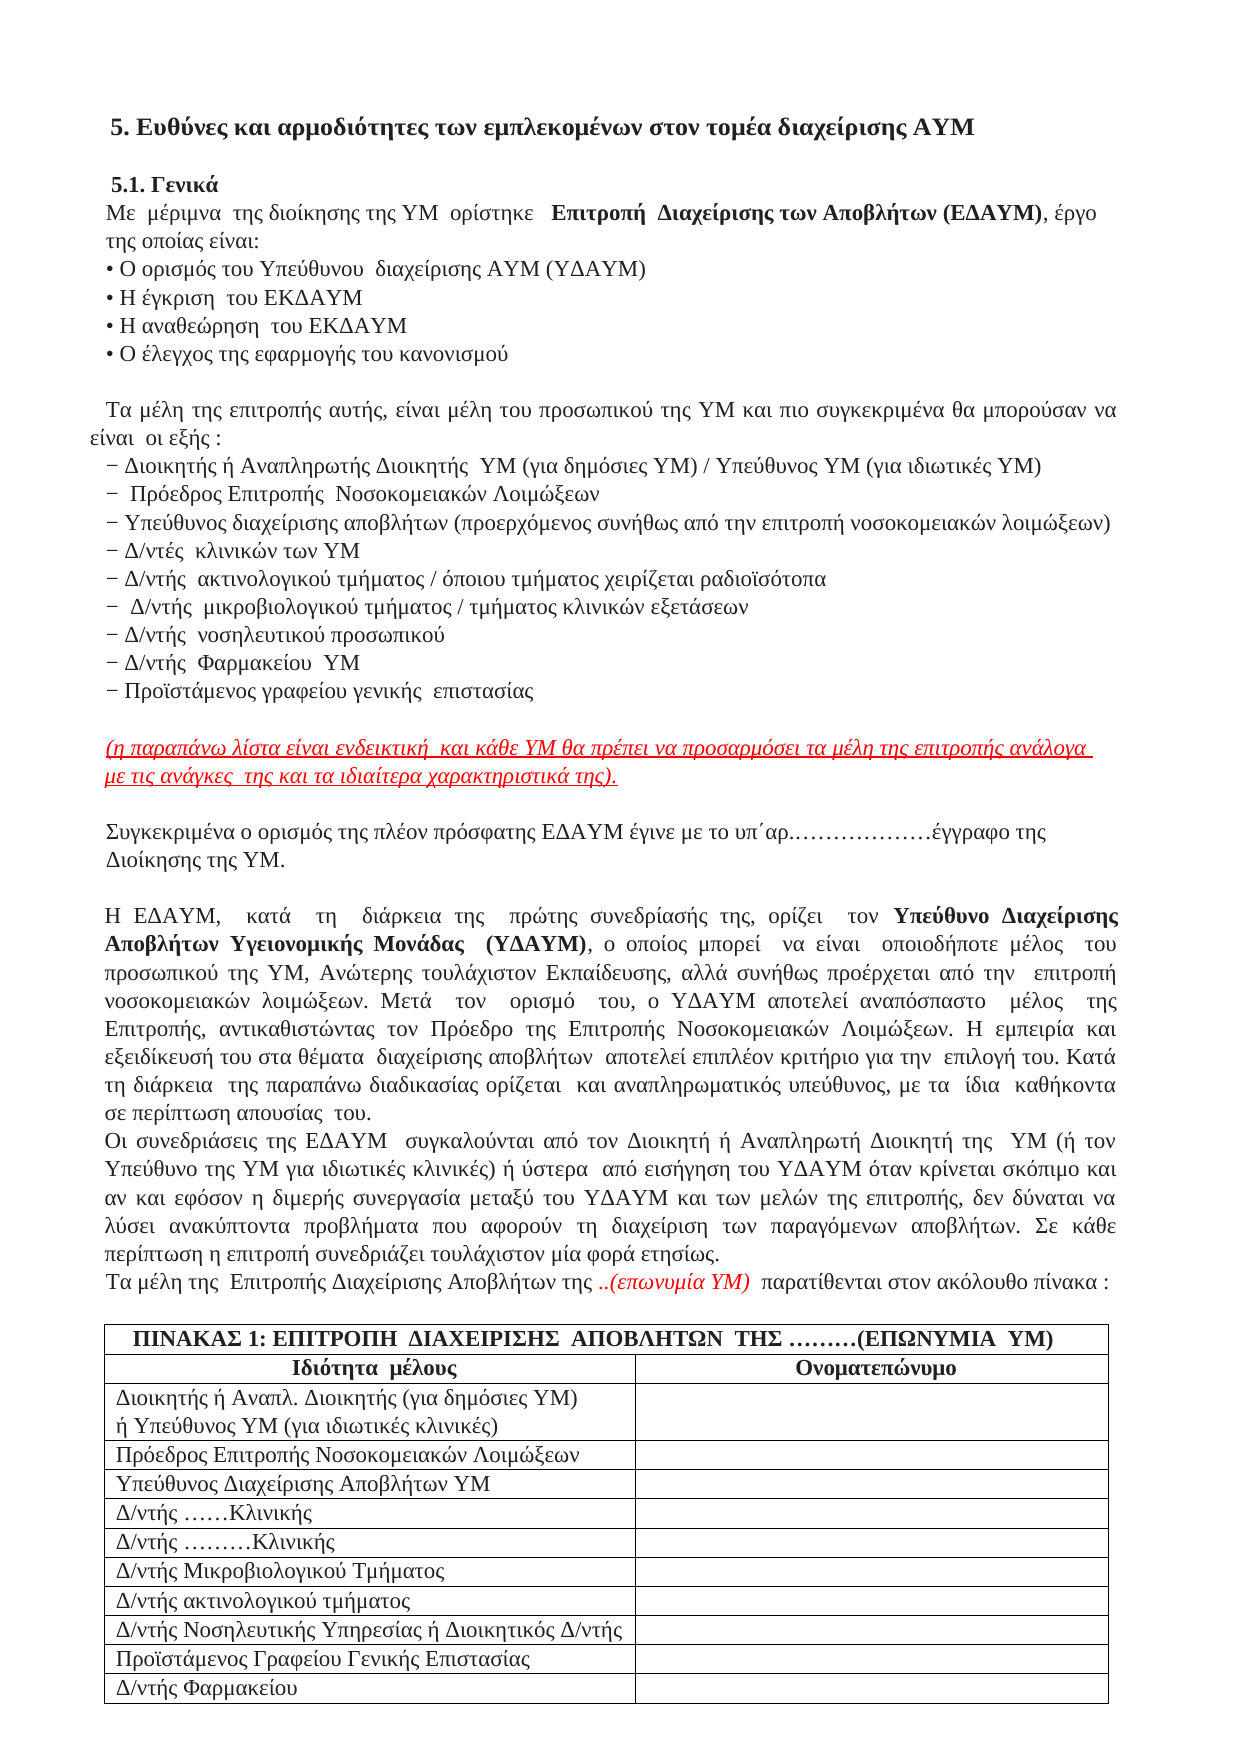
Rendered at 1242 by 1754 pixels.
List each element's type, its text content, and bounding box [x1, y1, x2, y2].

table_cell [636, 1645, 1108, 1673]
table_cell [636, 1441, 1108, 1469]
text Η ΕΔΑΥΜ, κατά τη διάρκεια της πρώτης συνεδρίασής της, ορίζει τον Υπεύθυνο Διαχείρισης Αποβλήτων Υγειονομικής Μονάδας (ΥΔΑΥΜ), ο οποίος μπορεί να είναι οποιοδήποτε μέλος του προσωπικού της ΥΜ, Ανώτερης τουλάχιστον Εκπαίδευσης, αλλά συνήθως προέρχεται από την επιτροπή νοσοκομειακών λοιμώξεων. Μετά τον ορισμό του, ο ΥΔΑΥΜ αποτελεί αναπόσπαστο μέλος της Επιτροπής, αντικαθιστώντας τον Πρόεδρο της Επιτροπής Νοσοκομειακών Λοιμώξεων. Η εμπειρία και εξειδίκευσή του στα θέματα διαχείρισης αποβλήτων αποτελεί επιπλέον κριτήριο για την επιλογή του. Κατά τη διάρκεια της παραπάνω διαδικασίας ορίζεται και αναπληρωματικός υπεύθυνος, με τα ίδια καθήκοντα σε περίπτωση απουσίας του. [104, 902, 1118, 1126]
table_cell Διοικητής ή Αναπλ. Διοικητής (για δημόσιες ΥΜ) ή Υπεύθυνος ΥΜ (για ιδιωτικές κλινικές) [105, 1384, 635, 1440]
text με τις ανάγκες της και τα ιδιαίτερα χαρακτηριστικά της). [104, 762, 1118, 788]
text Τα μέλη της επιτροπής αυτής, είναι μέλη του προσωπικού της ΥΜ και πιο συγκεκριμένα θα μπορούσαν να είναι οι εξής : [89, 396, 1118, 451]
text Τα μέλη της Επιτροπής Διαχείρισης Αποβλήτων της ..(επωνυμία ΥΜ) παρατίθενται στον ακόλουθο πίνακα : [89, 1268, 1118, 1294]
table_cell Δ/ντής Νοσηλευτικής Υπηρεσίας ή Διοικητικός Δ/ντής [105, 1616, 635, 1644]
text − Δ/ντής ακτινολογικού τμήματος / όποιου τμήματος χειρίζεται ραδιοϊσότοπα [89, 565, 1118, 591]
table_cell Ιδιότητα μέλους [105, 1355, 635, 1383]
table_cell Δ/ντής Μικροβιολογικού Τμήματος [105, 1558, 635, 1586]
table_cell Υπεύθυνος Διαχείρισης Αποβλήτων ΥΜ [105, 1470, 635, 1498]
text Οι συνεδριάσεις της ΕΔΑΥΜ συγκαλούνται από τον Διοικητή ή Αναπληρωτή Διοικητή της ΥΜ (ή τον Υπεύθυνο της ΥΜ για ιδιωτικές κλινικές) ή ύστερα από εισήγηση του ΥΔΑΥΜ όταν κρίνεται σκόπιμο και αν και εφόσον η διμερής συνεργασία μεταξύ του ΥΔΑΥΜ και των μελών της επιτροπής, δεν δύναται να λύσει ανακύπτοντα προβλήματα που αφορούν τη διαχείριση των παραγόμενων αποβλήτων. Σε κάθε περίπτωση η επιτροπή συνεδριάζει τουλάχιστον μία φορά ετησίως. [104, 1127, 1118, 1266]
text 5. Ευθύνες και αρμοδιότητες των εμπλεκομένων στον τομέα διαχείρισης ΑΥΜ [104, 112, 1112, 141]
table_cell [636, 1674, 1108, 1702]
text − Δ/ντής νοσηλευτικού προσωπικού [89, 621, 1118, 647]
text − Δ/ντές κλινικών των ΥΜ [89, 537, 1118, 563]
text − Προϊστάμενος γραφείου γενικής επιστασίας [89, 677, 1118, 704]
text (η παραπάνω λίστα είναι ενδεικτική και κάθε ΥΜ θα πρέπει να προσαρμόσει τα μέλη της επιτροπής ανάλογα [89, 734, 1118, 760]
table_cell Δ/ντής Φαρμακείου [105, 1674, 635, 1702]
table_cell [636, 1384, 1108, 1440]
table_cell [636, 1558, 1108, 1586]
text − Υπεύθυνος διαχείρισης αποβλήτων (προερχόμενος συνήθως από την επιτροπή νοσοκομειακών λοιμώξεων) [89, 509, 1118, 535]
table_cell Πρόεδρος Επιτροπής Νοσοκομειακών Λοιμώξεων [105, 1441, 635, 1469]
table_cell Δ/ντής ακτινολογικού τμήματος [105, 1587, 635, 1615]
text − Διοικητής ή Αναπληρωτής Διοικητής ΥΜ (για δημόσιες ΥΜ) / Υπεύθυνος ΥΜ (για ιδιωτικές ΥΜ) [89, 452, 1118, 479]
text • Ο ορισμός του Υπεύθυνου διαχείρισης ΑΥΜ (ΥΔΑΥΜ) [89, 256, 1118, 282]
text Συγκεκριμένα ο ορισμός της πλέον πρόσφατης ΕΔΑΥΜ έγινε με το υπ΄αρ.………………έγγραφο της [89, 818, 1118, 844]
text − Πρόεδρος Επιτροπής Νοσοκομειακών Λοιμώξεων [89, 481, 1118, 507]
text − Δ/ντής μικροβιολογικού τμήματος / τμήματος κλινικών εξετάσεων [89, 593, 1118, 619]
text Διοίκησης της ΥΜ. [89, 846, 1118, 872]
text Με μέριμνα της διοίκησης της ΥΜ ορίστηκε Επιτροπή Διαχείρισης των Αποβλήτων (ΕΔΑΥΜ), έργο [89, 199, 1118, 226]
text • Ο έλεγχος της εφαρμογής του κανονισμού [89, 340, 1118, 366]
text της οποίας είναι: [89, 227, 1118, 254]
table_header ΠΙΝΑΚΑΣ 1: ΕΠΙΤΡΟΠΗ ΔΙΑΧΕΙΡΙΣΗΣ ΑΠΟΒΛΗΤΩΝ ΤΗΣ ………(ΕΠΩΝΥΜΙΑ ΥΜ) [105, 1325, 1108, 1353]
table_cell [636, 1529, 1108, 1557]
text 5.1. Γενικά [104, 171, 1118, 197]
table_cell Ονοματεπώνυμο [636, 1355, 1108, 1383]
table_cell [636, 1470, 1108, 1498]
table_cell [636, 1499, 1108, 1527]
text • Η έγκριση του ΕΚΔΑΥΜ [89, 284, 1118, 310]
text − Δ/ντής Φαρμακείου ΥΜ [89, 649, 1118, 676]
table_cell [636, 1616, 1108, 1644]
table_cell Προϊστάμενος Γραφείου Γενικής Επιστασίας [105, 1645, 635, 1673]
table_cell Δ/ντής ………Κλινικής [105, 1529, 635, 1557]
table_cell Δ/ντής ……Κλινικής [105, 1499, 635, 1527]
table_cell [636, 1587, 1108, 1615]
text • Η αναθεώρηση του ΕΚΔΑΥΜ [89, 312, 1118, 338]
